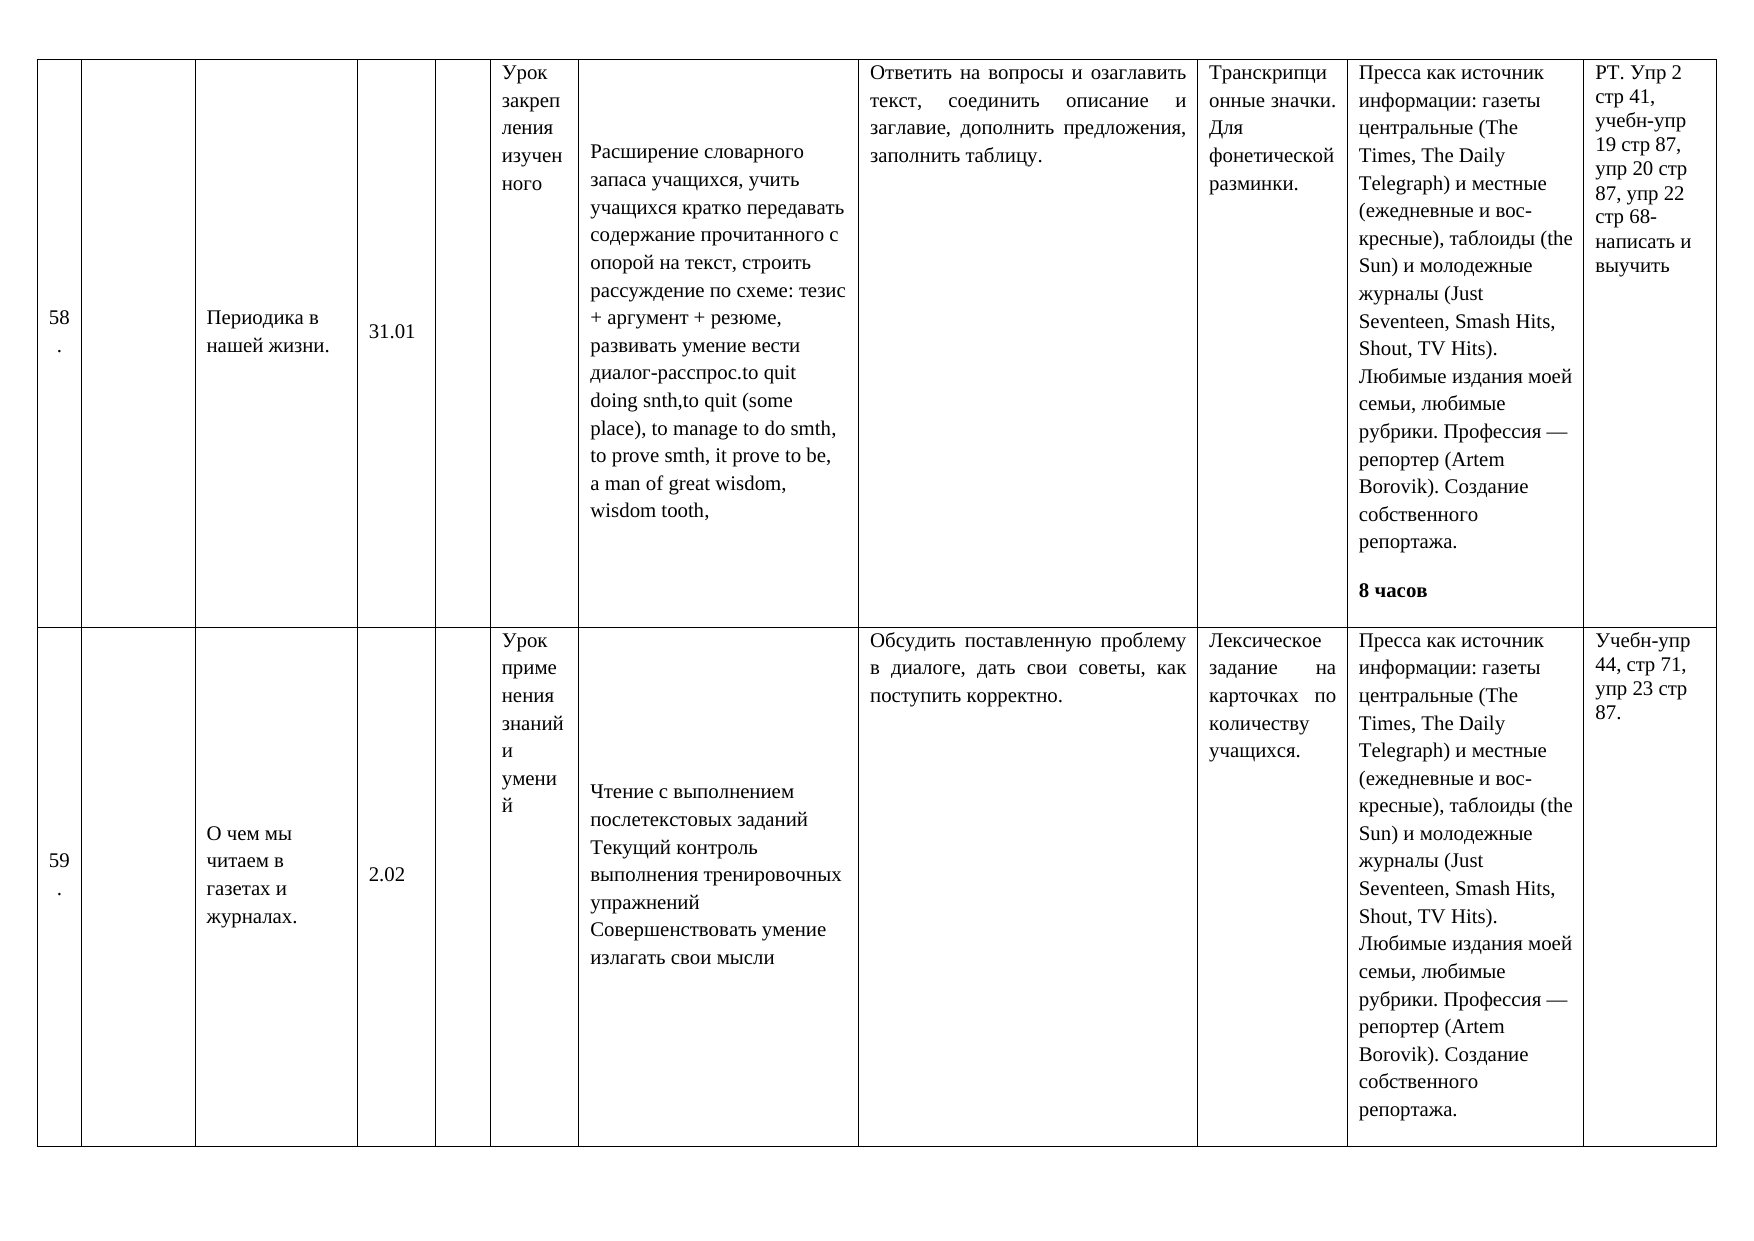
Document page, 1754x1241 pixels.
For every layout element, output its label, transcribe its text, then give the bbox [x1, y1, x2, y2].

table_cell Урок закрепления изученного [491, 60, 578, 627]
table_cell Ответить на вопросы и озаглавить текст, соединить описание и заглавие, дополнить предложения, заполнить таблицу. [859, 60, 1197, 627]
table_cell Расширение словарного запаса учащихся, учить учащихся кратко передавать содержание прочитанного с опорой на текст, строить рассуждение по схеме: тезис + аргумент + резюме, развивать умение вести диалог-расспрос.to quit doing snth,to quit (some place), to manage to do smth, to prove smth, it prove to be, a man of great wisdom, wisdom tooth, [579, 60, 858, 627]
table_cell Урок применения знаний и умений [491, 628, 578, 1146]
table_cell 2.02 [358, 628, 435, 1146]
table_cell [82, 628, 195, 1146]
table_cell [1348, 628, 1583, 1146]
table_cell РТ. Упр 2 стр 41, учебн-упр 19 стр 87, упр 20 стр 87, упр 22 стр 68-написать и выучить [1584, 60, 1716, 627]
table_cell Чтение с выполнением послетекстовых заданий Текущий контроль выполнения тренировочных упражнений Совершенствовать умение излагать свои мысли [579, 628, 858, 1146]
table_cell Обсудить поставленную проблему в диалоге, дать свои советы, как поступить корректно. [859, 628, 1197, 1146]
table_cell Транскрипционные значки. Для фонетической разминки. [1198, 60, 1347, 627]
table_cell О чем мы читаем в газетах и журналах. [196, 628, 357, 1146]
table_cell 59. [38, 628, 81, 1146]
table_cell 58. [38, 60, 81, 627]
table_cell 31.01 [358, 60, 435, 627]
table_cell Учебн-упр 44, стр 71, упр 23 стр 87. [1584, 628, 1716, 1146]
table_cell Периодика в нашей жизни. [196, 60, 357, 627]
table_cell Пресса как источник информации: газеты центральные (The Times, The Daily Telegraph) и местные (ежедневные и воскресные), таблоиды (the Sun) и молодежные журналы (Just Seventeen, Smash Hits, Shout, TV Hits). Любимые издания моей семьи, любимые рубрики. Профессия — репортер (Artem Borovik). Создание собственного репортажа. 8 часов [1348, 60, 1583, 627]
table_cell [436, 628, 490, 1146]
table_cell [436, 60, 490, 627]
table_cell Лексическое задание на карточках по количеству учащихся. [1198, 628, 1347, 1146]
table_cell [82, 60, 195, 627]
